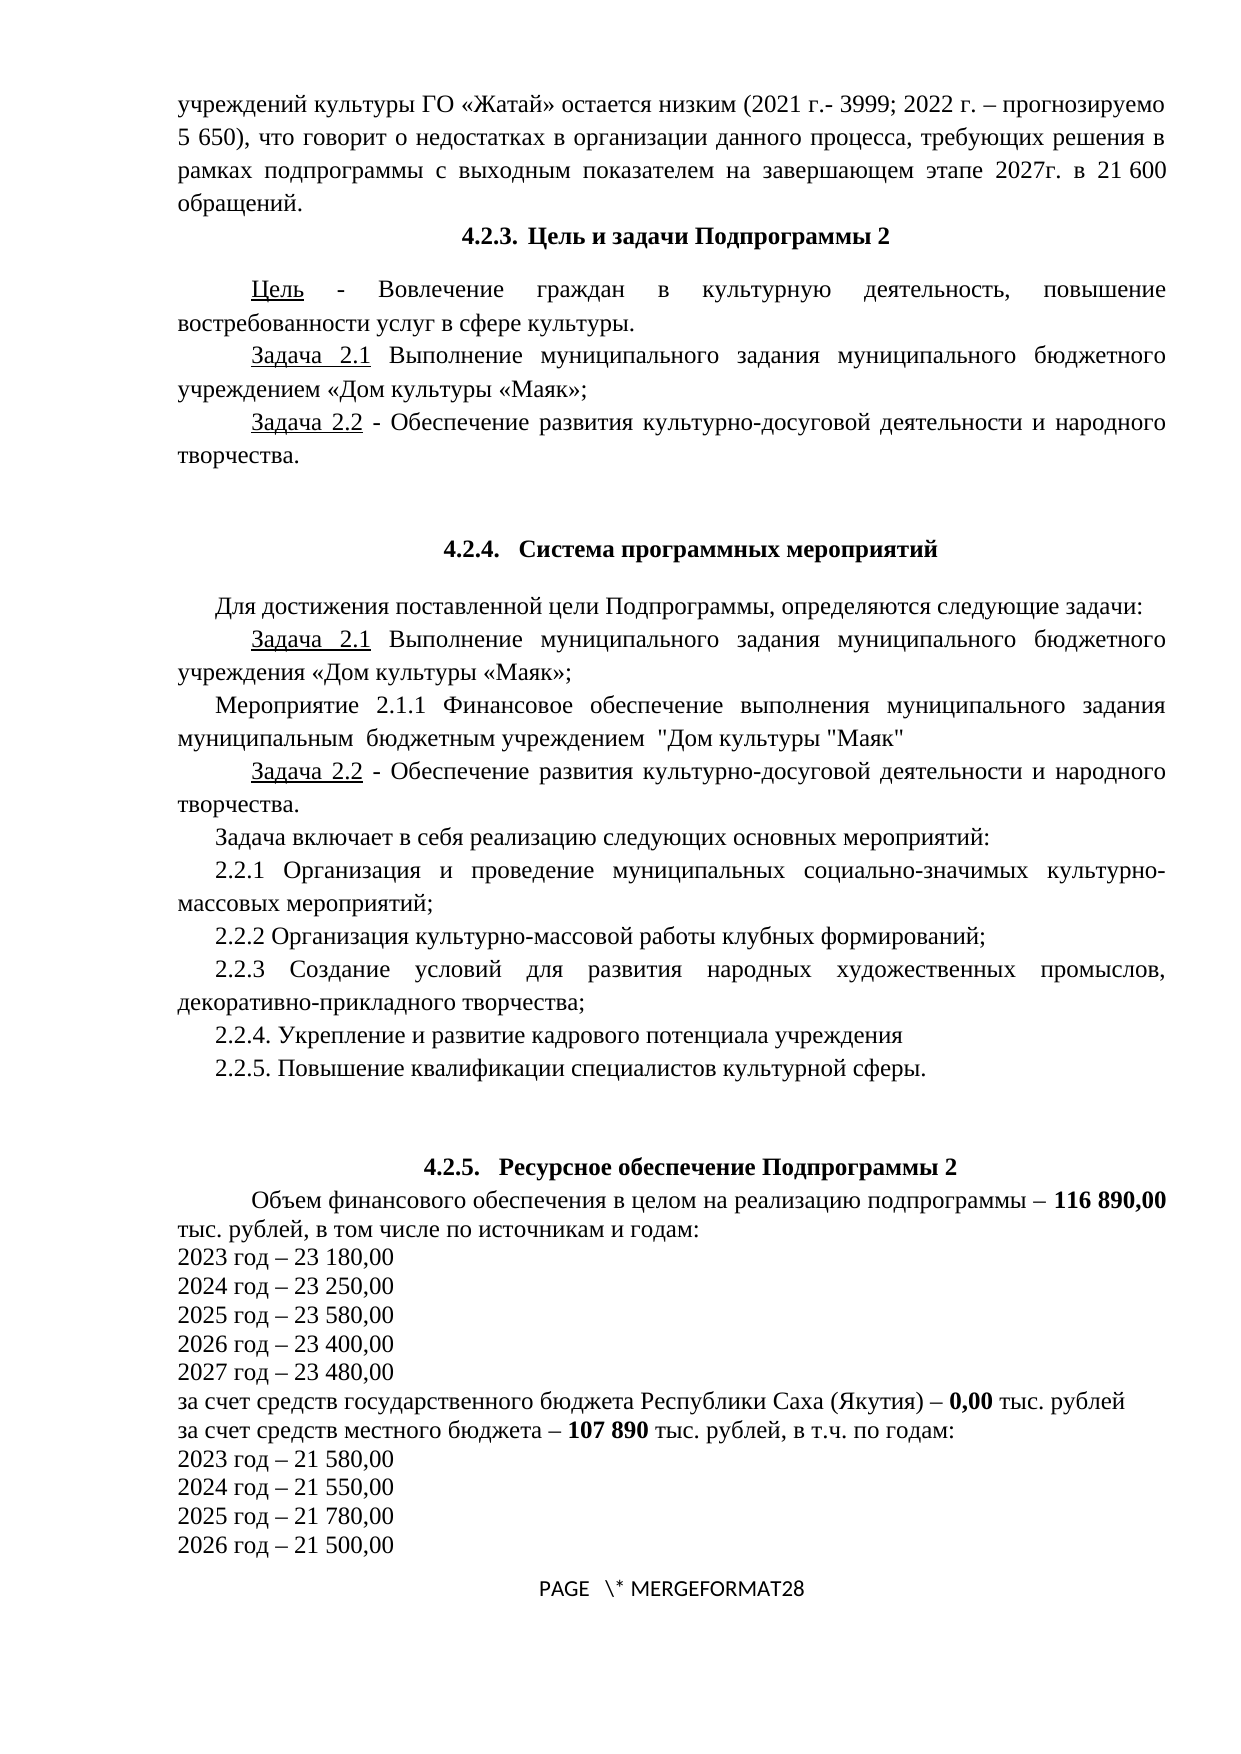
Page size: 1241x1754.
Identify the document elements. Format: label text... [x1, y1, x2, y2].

text Задача 2.1 Выполнение муниципального задания муниципального бюджетного учреждением «Дом культуры «Маяк»; [177, 341, 1167, 402]
text 2024 год – 23 250,00 [177, 1271, 1167, 1300]
list Ресурсное обеспечение Подпрограммы 2 [215, 1152, 1167, 1181]
text за счет средств местного бюджета – 107 890 тыс. рублей, в т.ч. по годам: [177, 1415, 1167, 1444]
text 2025 год – 21 780,00 [177, 1501, 1167, 1530]
text Объем финансового обеспечения в целом на реализацию подпрограммы – 116 890,00 тыс. рублей, в том числе по источникам и годам: [177, 1185, 1167, 1242]
text 2026 год – 21 500,00 [177, 1530, 1167, 1559]
text Для достижения поставленной цели Подпрограммы, определяются следующие задачи: [177, 591, 1167, 620]
text 2.2.1 Организация и проведение муниципальных социально-значимых культурно-массовых мероприятий; [177, 855, 1167, 917]
list Система программных мероприятий [215, 534, 1167, 562]
text Задача 2.1 Выполнение муниципального задания муниципального бюджетного учреждения «Дом культуры «Маяк»; [177, 624, 1167, 686]
list Цель и задачи Подпрограммы 2 [215, 221, 1137, 249]
text Мероприятие 2.1.1 Финансовое обеспечение выполнения муниципального задания муниципальным бюджетным учреждением "Дом культуры "Маяк" [177, 690, 1167, 752]
text Задача 2.2 - Обеспечение развития культурно-досуговой деятельности и народного творчества. [177, 407, 1167, 468]
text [177, 89, 1167, 216]
text 2.2.5. Повышение квалификации специалистов культурной сферы. [177, 1053, 1167, 1082]
text за счет средств государственного бюджета Республики Саха (Якутия) – 0,00 тыс. рублей [177, 1386, 1167, 1415]
text 2.2.3 Создание условий для развития народных художественных промыслов, декоративно-прикладного творчества; [177, 954, 1167, 1016]
text 2025 год – 23 580,00 [177, 1300, 1167, 1329]
text Задача 2.2 - Обеспечение развития культурно-досуговой деятельности и народного творчества. [177, 756, 1167, 818]
text 2.2.2 Организация культурно-массовой работы клубных формирований; [177, 921, 1167, 950]
text Цель - Вовлечение граждан в культурную деятельность, повышение востребованности услуг в сфере культуры. [177, 274, 1167, 336]
text 2.2.4. Укрепление и развитие кадрового потенциала учреждения [177, 1021, 1167, 1049]
text 2026 год – 23 400,00 [177, 1329, 1167, 1357]
text Задача включает в себя реализацию следующих основных мероприятий: [177, 822, 1167, 851]
text 2023 год – 23 180,00 [177, 1242, 1167, 1271]
text 2027 год – 23 480,00 [177, 1357, 1167, 1386]
text 2024 год – 21 550,00 [177, 1472, 1167, 1501]
text 2023 год – 21 580,00 [177, 1444, 1167, 1472]
